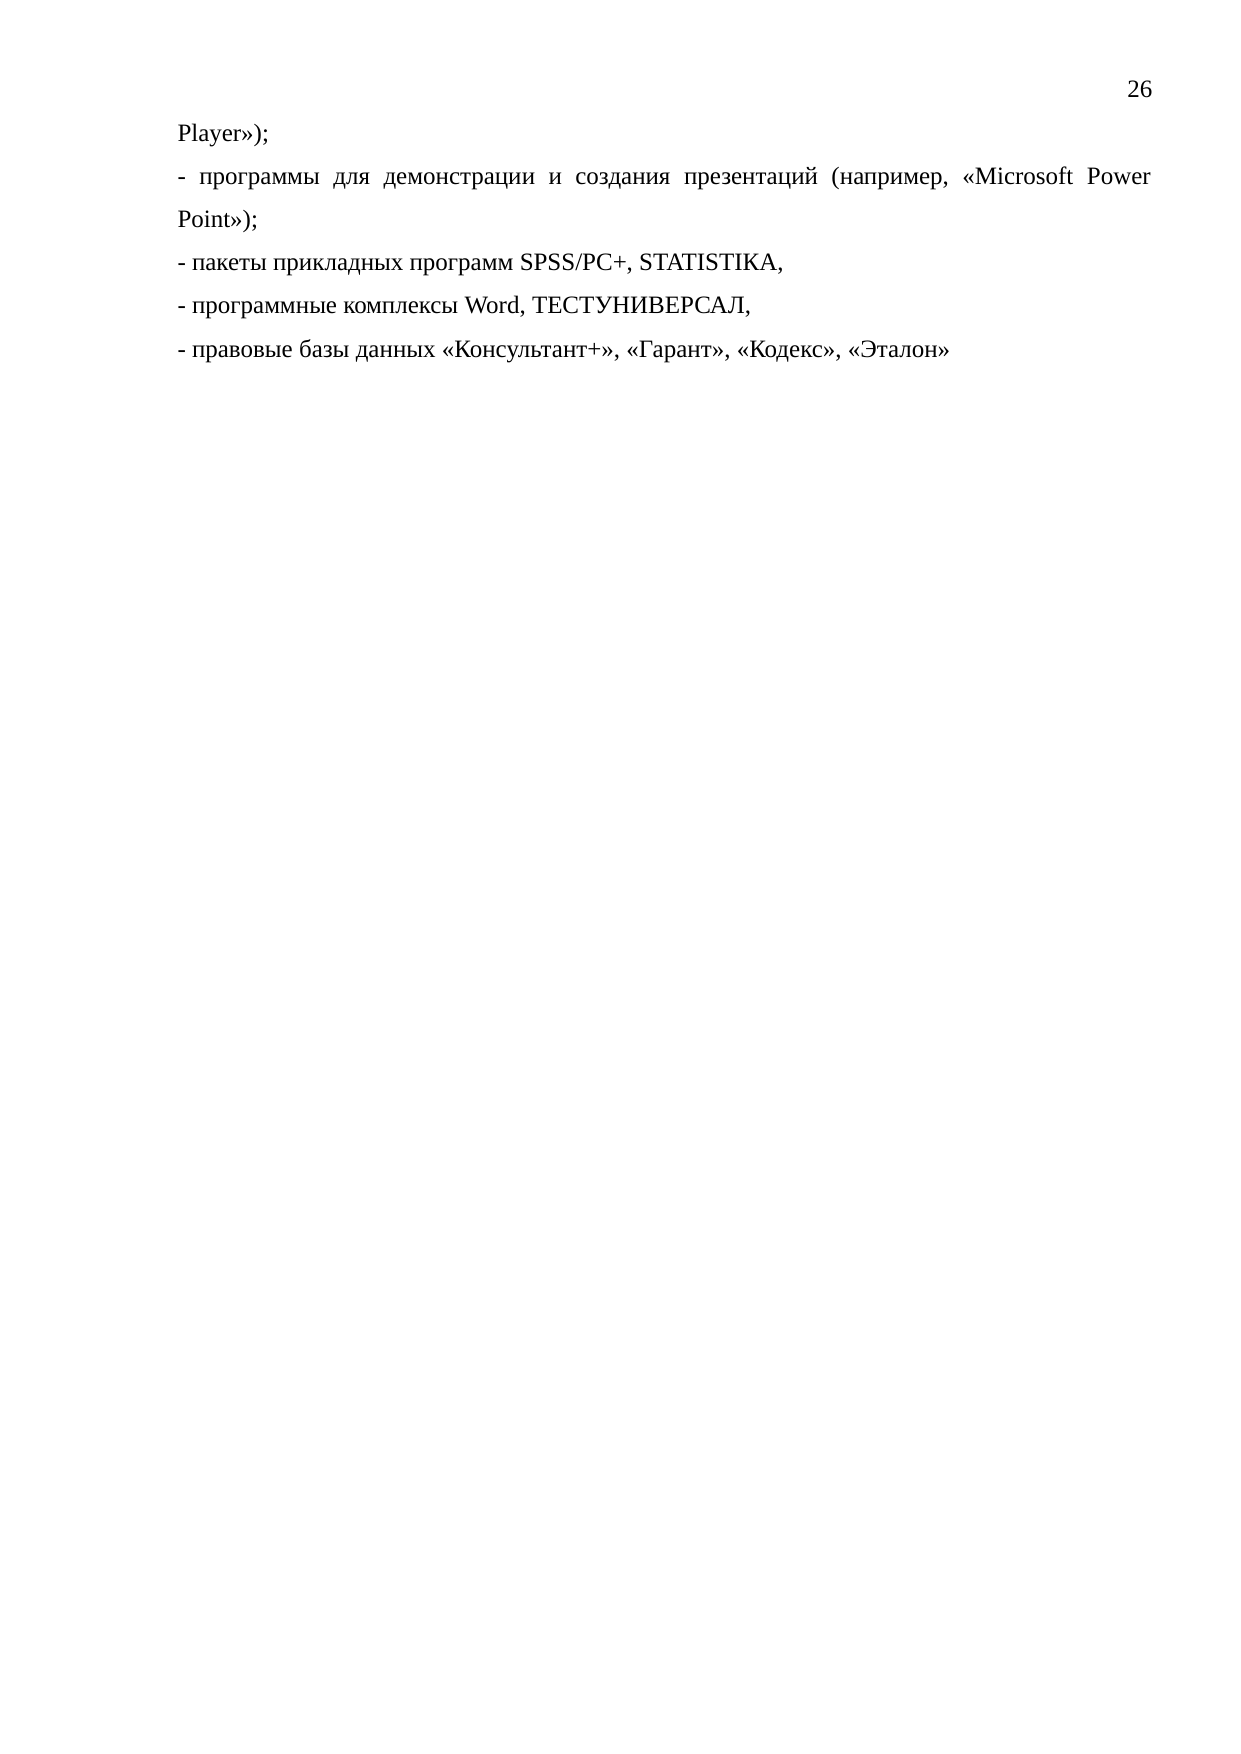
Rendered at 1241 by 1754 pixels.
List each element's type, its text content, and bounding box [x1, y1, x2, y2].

text - программные комплексы Word, ТЕСТУНИВЕРСАЛ, [177, 291, 1152, 319]
text - пакеты прикладных программ SPSS/PC+, STATISTIКA, [177, 247, 1152, 276]
text - правовые базы данных «Консультант+», «Гарант», «Кодекс», «Эталон» [177, 334, 1152, 362]
text - программы для демонстрации и создания презентаций (например, «Microsoft Power Point»); [177, 161, 1152, 233]
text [177, 118, 1152, 147]
